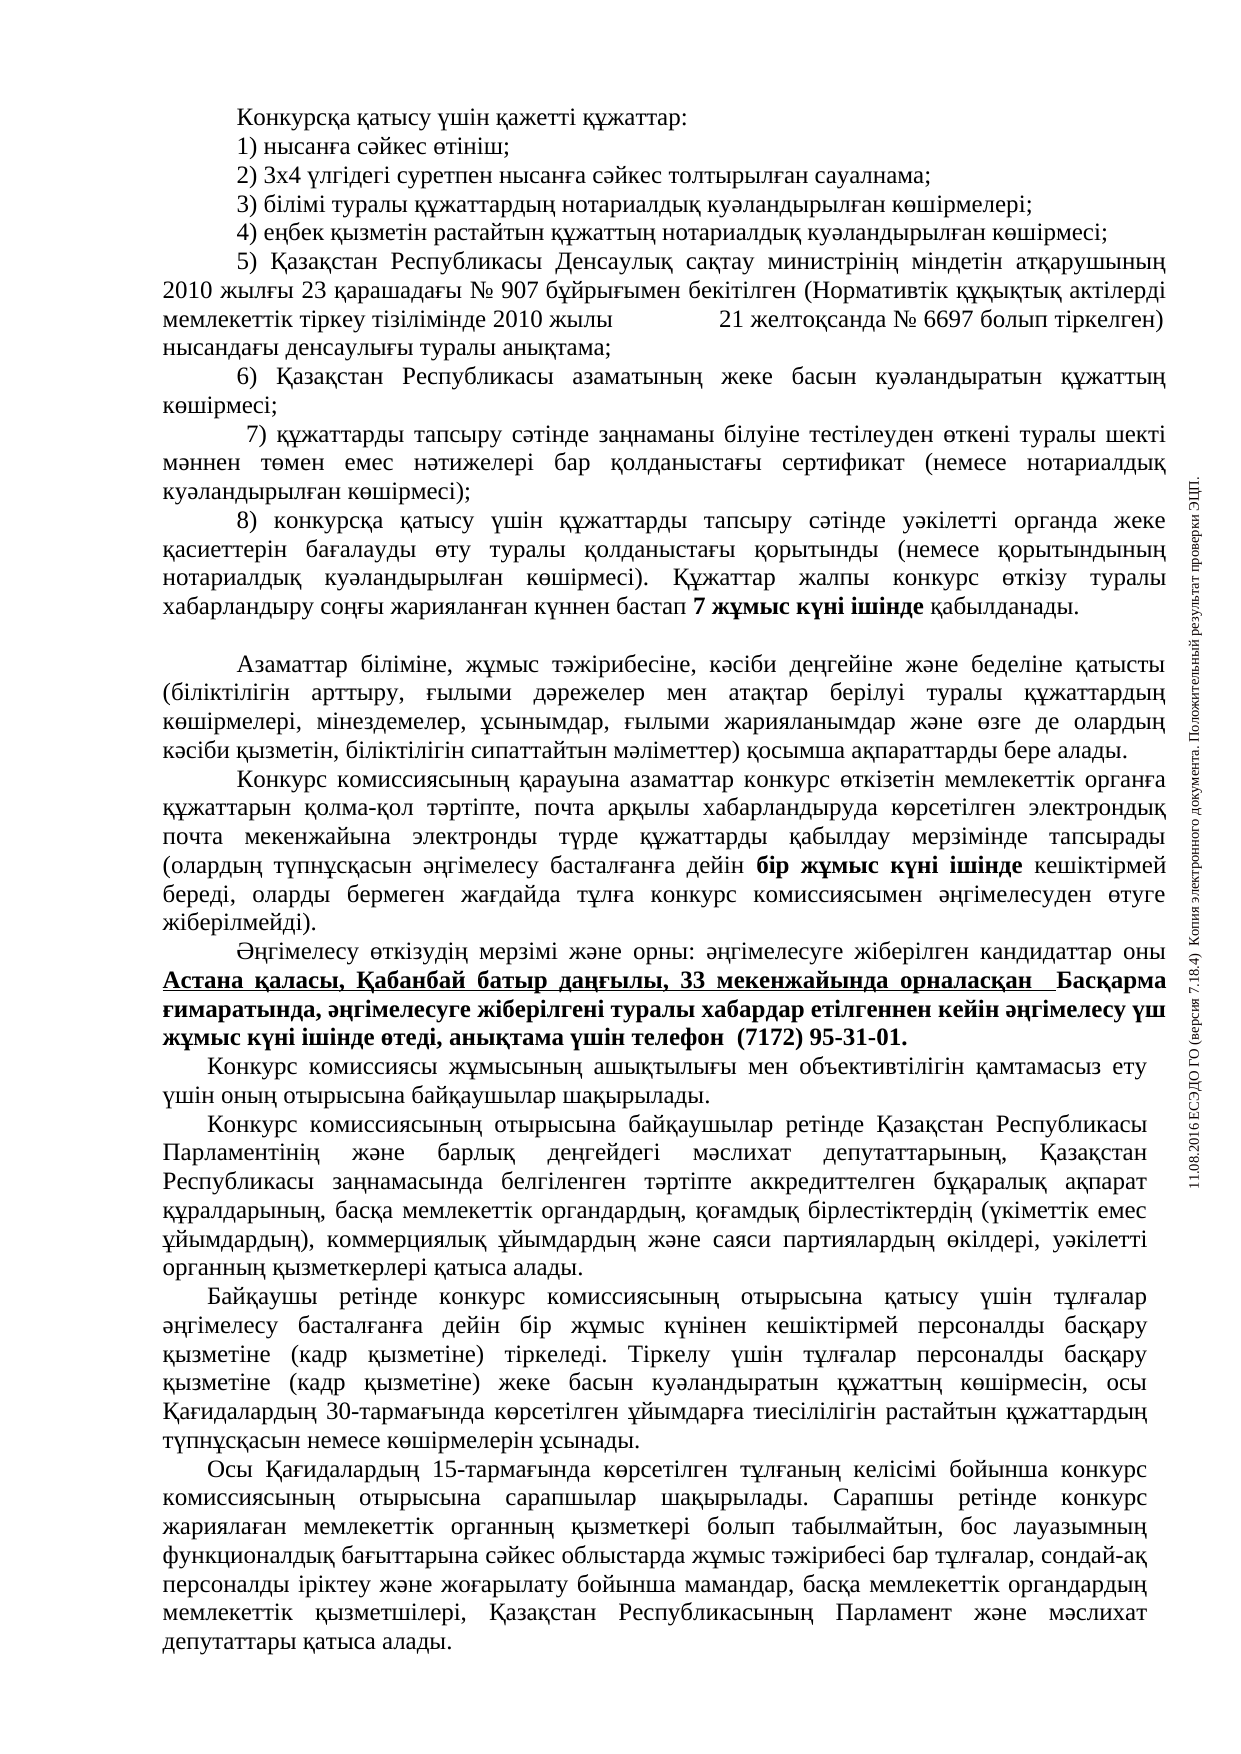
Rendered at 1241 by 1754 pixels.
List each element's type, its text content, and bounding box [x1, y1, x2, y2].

text Байқаушы ретінде конкурс комиссиясының отырысына қатысу үшін тұлғалар әңгімелесу басталғанға дейін бір жұмыс күнінен кешіктірмей персоналды басқару қызметіне (кадр қызметіне) тіркеледі. Тіркелу үшін тұлғалар персоналды басқару қызметіне (кадр қызметіне) жеке басын куәландыратын құжаттың көшірмесін, осы Қағидалардың 30-тармағында көрсетілген ұйымдарға тиесілілігін растайтын құжаттардың түпнұсқасын немесе көшірмелерін ұсынады. [162, 1281, 1148, 1454]
text Конкурс комиссиясы жұмысының ашықтылығы мен объективтілігін қамтамасыз ету үшін оның отырысына байқаушылар шақырылады. [162, 1051, 1148, 1109]
text Азаматтар бiлiмiне, жұмыс тәжiрибесiне, кәсiби деңгейіне және беделіне қатысты (бiлiктiлiгiн арттыру, ғылыми дәрежелер мен атақтар берiлуi туралы құжаттардың көшiрмелерi, мiнездемелер, ұсынымдар, ғылыми жарияланымдар және өзге де олардың кәсіби қызметін, біліктілігін сипаттайтын мәліметтер) қосымша ақпараттарды бере алады. [162, 649, 1167, 764]
text 1) нысанға сәйкес өтініш; [162, 131, 1167, 160]
text Әңгімелесу өткізудің мерзімі және орны: әңгімелесуге жіберілген кандидаттар оны Астана қаласы, Қабанбай батыр даңғылы, 33 мекенжайында орналасқан Басқарма ғимаратында, әңгімелесуге жіберілгені туралы хабардар етілгеннен кейін әңгімелесу үш жұмыс күні ішінде өтеді, анықтама үшін телефон (7172) 95-31-01. [162, 936, 1167, 1051]
text Конкурс комиссиясының қарауына азаматтар конкурс өткiзетiн мемлекеттiк органға құжаттарын қолма-қол тәртіпте, почта арқылы хабарландыруда көрсетілген электрондық почта мекенжайына электронды түрде құжаттарды қабылдау мерзімінде тапсырады (олардың түпнұсқасын әңгімелесу басталғанға дейін бір жұмыс күні ішінде кешіктірмей береді, оларды бермеген жағдайда тұлға конкурс комиссиясымен әңгімелесуден өтуге жіберілмейді). [162, 764, 1167, 936]
text 4) еңбек қызметін растайтын құжаттың нотариалдық куәландырылған көшiрмесi; [162, 217, 1167, 246]
text 7) құжаттарды тапсыру сәтінде заңнаманы білуіне тестілеуден өткені туралы шекті мәннен төмен емес нәтижелері бар қолданыстағы сертификат (немесе нотариалдық куәландырылған көшірмесі); [162, 419, 1167, 505]
text 8) конкурсқа қатысу үшін құжаттарды тапсыру сәтінде уәкілетті органда жеке қасиеттерін бағалауды өту туралы қолданыстағы қорытынды (немесе қорытындының нотариалдық куәландырылған көшірмесі). Құжаттар жалпы конкурс өткізу туралы хабарландыру соңғы жарияланған күннен бастап 7 жұмыс күні ішінде қабылданады. [162, 505, 1167, 620]
text 5) Қазақстан Республикасы Денсаулық сақтау министрінің міндетін атқарушының 2010 жылғы 23 қарашадағы № 907 бұйрығымен бекітілген (Нормативтік құқықтық актілерді мемлекеттік тіркеу тізілімінде 2010 жылы 21 желтоқсанда № 6697 болып тіркелген) нысандағы денсаулығы туралы анықтама; [162, 246, 1167, 361]
text Конкурсқа қатысу үшін қажетті құжаттар: [162, 102, 1167, 131]
text Осы Қағидалардың 15-тармағында көрсетілген тұлғаның келісімі бойынша конкурс комиссиясының отырысына сарапшылар шақырылады. Сарапшы ретінде конкурс жариялаған мемлекеттік органның қызметкері болып табылмайтын, бос лауазымның функционалдық бағыттарына сәйкес облыстарда жұмыс тәжірибесі бар тұлғалар, сондай-ақ персоналды іріктеу және жоғарылату бойынша мамандар, басқа мемлекеттік органдардың мемлекеттік қызметшілері, Қазақстан Республикасының Парламент және мәслихат депутаттары қатыса алады. [162, 1454, 1148, 1655]
text 6) Қазақстан Республикасы азаматының жеке басын куәландыратын құжаттың көшірмесі; [162, 361, 1167, 419]
text 2) 3х4 үлгідегі суретпен нысанға сәйкес толтырылған сауалнама; [162, 160, 1167, 189]
text Конкурс комиссиясының отырысына байқаушылар ретінде Қазақстан Республикасы Парламентінің және барлық деңгейдегі мәслихат депутаттарының, Қазақстан Республикасы заңнамасында белгіленген тәртіпте аккредиттелген бұқаралық ақпарат құралдарының, басқа мемлекеттік органдардың, қоғамдық бірлестіктердің (үкіметтік емес ұйымдардың), коммерциялық ұйымдардың және саяси партиялардың өкілдері, уәкілетті органның қызметкерлері қатыса алады. [162, 1109, 1148, 1281]
text 3) бiлiмi туралы құжаттардың нотариалдық куәландырылған көшiрмелерi; [162, 189, 1167, 217]
